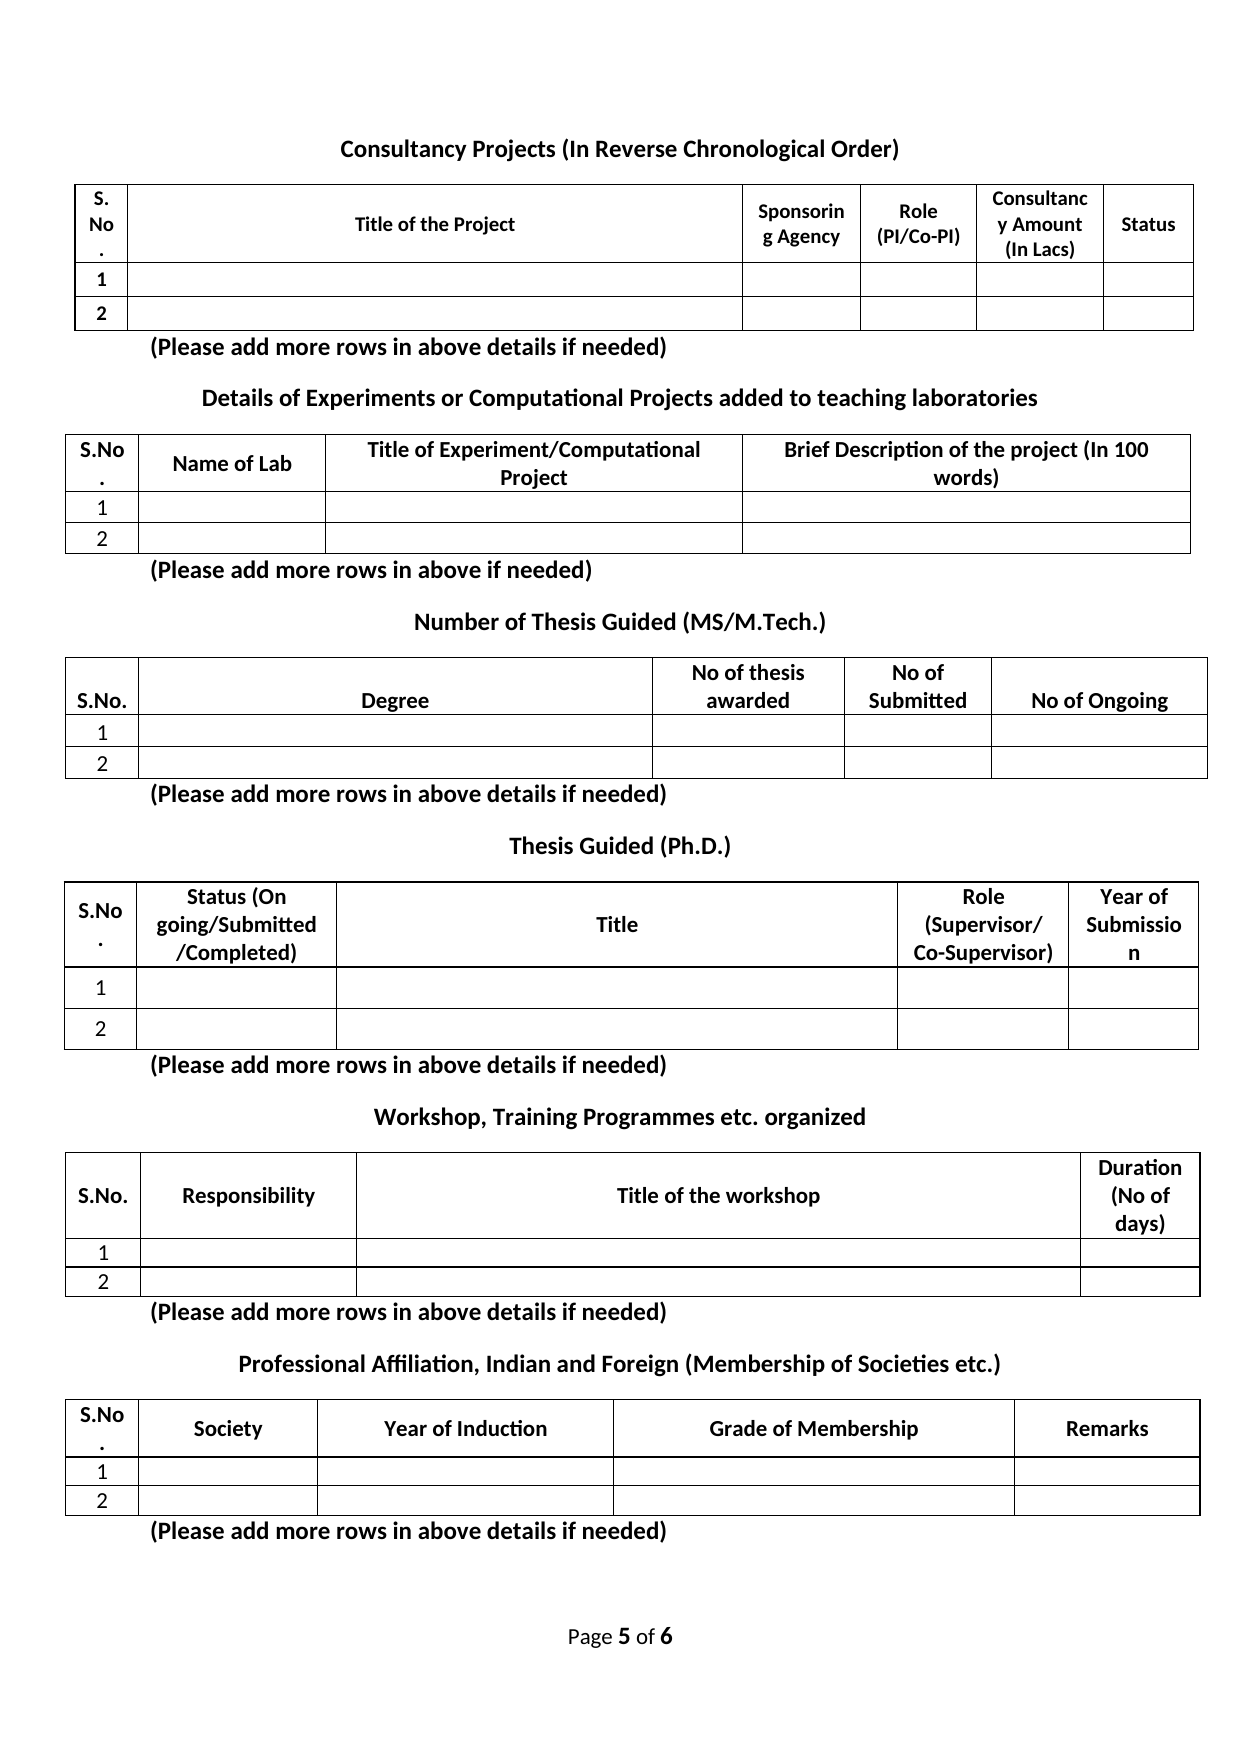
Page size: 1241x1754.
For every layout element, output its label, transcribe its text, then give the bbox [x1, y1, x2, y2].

table_header S. No. [76, 185, 127, 262]
table_cell 1 [65, 968, 136, 1007]
table_header Title [337, 883, 897, 966]
table_cell [141, 1268, 356, 1296]
table_cell [141, 1239, 356, 1266]
table_cell [137, 1009, 336, 1048]
table_header S.No. [66, 435, 138, 491]
table_cell [139, 523, 325, 553]
table_cell 2 [66, 523, 138, 553]
table_header Title of the workshop [357, 1153, 1080, 1237]
table_header Role (Supervisor/Co-Supervisor) [898, 883, 1068, 966]
table_header Year of Induction [318, 1400, 613, 1456]
table_header No of Ongoing [992, 658, 1207, 714]
table_cell [1104, 263, 1193, 296]
table_header Responsibility [141, 1153, 356, 1237]
table_header Duration (No of days) [1081, 1153, 1199, 1237]
table_cell [139, 747, 652, 778]
table_header Degree [139, 658, 652, 714]
text Consultancy Projects (In Reverse Chronological Order) [150, 133, 1090, 163]
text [150, 1516, 1090, 1546]
table_cell [318, 1458, 613, 1485]
text Number of Thesis Guided (MS/M.Tech.) [150, 606, 1090, 636]
table_cell [614, 1486, 1014, 1514]
table_cell 2 [65, 1009, 136, 1048]
table_cell [743, 492, 1190, 522]
table_cell 1 [66, 715, 138, 746]
text (Please add more rows in above details if needed) [150, 331, 1090, 361]
table_cell [861, 297, 976, 330]
table_header Name of Lab [139, 435, 325, 491]
text (Please add more rows in above details if needed) [150, 779, 1090, 809]
table_cell 2 [66, 1268, 140, 1296]
table_header Status (On going/Submitted /Completed) [137, 883, 336, 966]
table_header Role (PI/Co-PI) [861, 185, 976, 262]
table_cell [898, 1009, 1068, 1048]
table_header Grade of Membership [614, 1400, 1014, 1456]
text (Please add more rows in above if needed) [150, 554, 1090, 585]
text Thesis Guided (Ph.D.) [150, 830, 1090, 861]
table_cell [326, 523, 742, 553]
text (Please add more rows in above details if needed) [150, 1050, 1090, 1080]
table_cell 2 [76, 297, 127, 330]
table_cell [977, 263, 1103, 296]
table_cell [139, 492, 325, 522]
table_cell [743, 263, 860, 296]
text (Please add more rows in above details if needed) [150, 1297, 1090, 1327]
table_cell [1015, 1458, 1199, 1485]
table_header Society [139, 1400, 317, 1456]
text Professional Affiliation, Indian and Foreign (Membership of Societies etc.) [150, 1348, 1090, 1378]
table_cell [357, 1239, 1080, 1266]
table_cell [128, 297, 742, 330]
table_cell [137, 968, 336, 1007]
table_cell [653, 747, 844, 778]
table_header S.No. [66, 1153, 140, 1237]
text Workshop, Training Programmes etc. organized [150, 1101, 1090, 1131]
table_header S.No. [66, 1400, 138, 1456]
table_cell 1 [66, 1458, 138, 1485]
table_header Title of Experiment/Computational Project [326, 435, 742, 491]
table_cell [139, 715, 652, 746]
table_cell [743, 523, 1190, 553]
table_cell [326, 492, 742, 522]
table_cell [357, 1268, 1080, 1296]
table_cell [845, 747, 991, 778]
table_cell [139, 1486, 317, 1514]
table_cell [1069, 968, 1198, 1007]
table_cell 1 [76, 263, 127, 296]
table_header No of thesis awarded [653, 658, 844, 714]
table_header Sponsoring Agency [743, 185, 860, 262]
table_cell [977, 297, 1103, 330]
table_header Year of Submission [1069, 883, 1198, 966]
table_cell [992, 747, 1207, 778]
table_header Remarks [1015, 1400, 1199, 1456]
table_header Title of the Project [128, 185, 742, 262]
table_cell 1 [66, 492, 138, 522]
table_cell [337, 1009, 897, 1048]
table_cell [139, 1458, 317, 1485]
table_cell 2 [66, 1486, 138, 1514]
table_header S.No. [66, 658, 138, 714]
table_cell [318, 1486, 613, 1514]
table_header S.No. [65, 883, 136, 966]
table_cell [861, 263, 976, 296]
table_cell [614, 1458, 1014, 1485]
table_header No of Submitted [845, 658, 991, 714]
table_cell [337, 968, 897, 1007]
table_header Status [1104, 185, 1193, 262]
table_cell [1069, 1009, 1198, 1048]
table_header Brief Description of the project (In 100 words) [743, 435, 1190, 491]
table_cell 2 [66, 747, 138, 778]
table_cell 1 [66, 1239, 140, 1266]
table_header Consultancy Amount (In Lacs) [977, 185, 1103, 262]
text Details of Experiments or Computational Projects added to teaching laboratories [150, 382, 1090, 413]
table_cell [845, 715, 991, 746]
table_cell [1081, 1268, 1199, 1296]
table_cell [1081, 1239, 1199, 1266]
table_cell [898, 968, 1068, 1007]
table_cell [128, 263, 742, 296]
table_cell [743, 297, 860, 330]
table_cell [1015, 1486, 1199, 1514]
table_cell [653, 715, 844, 746]
table_cell [1104, 297, 1193, 330]
table_cell [992, 715, 1207, 746]
